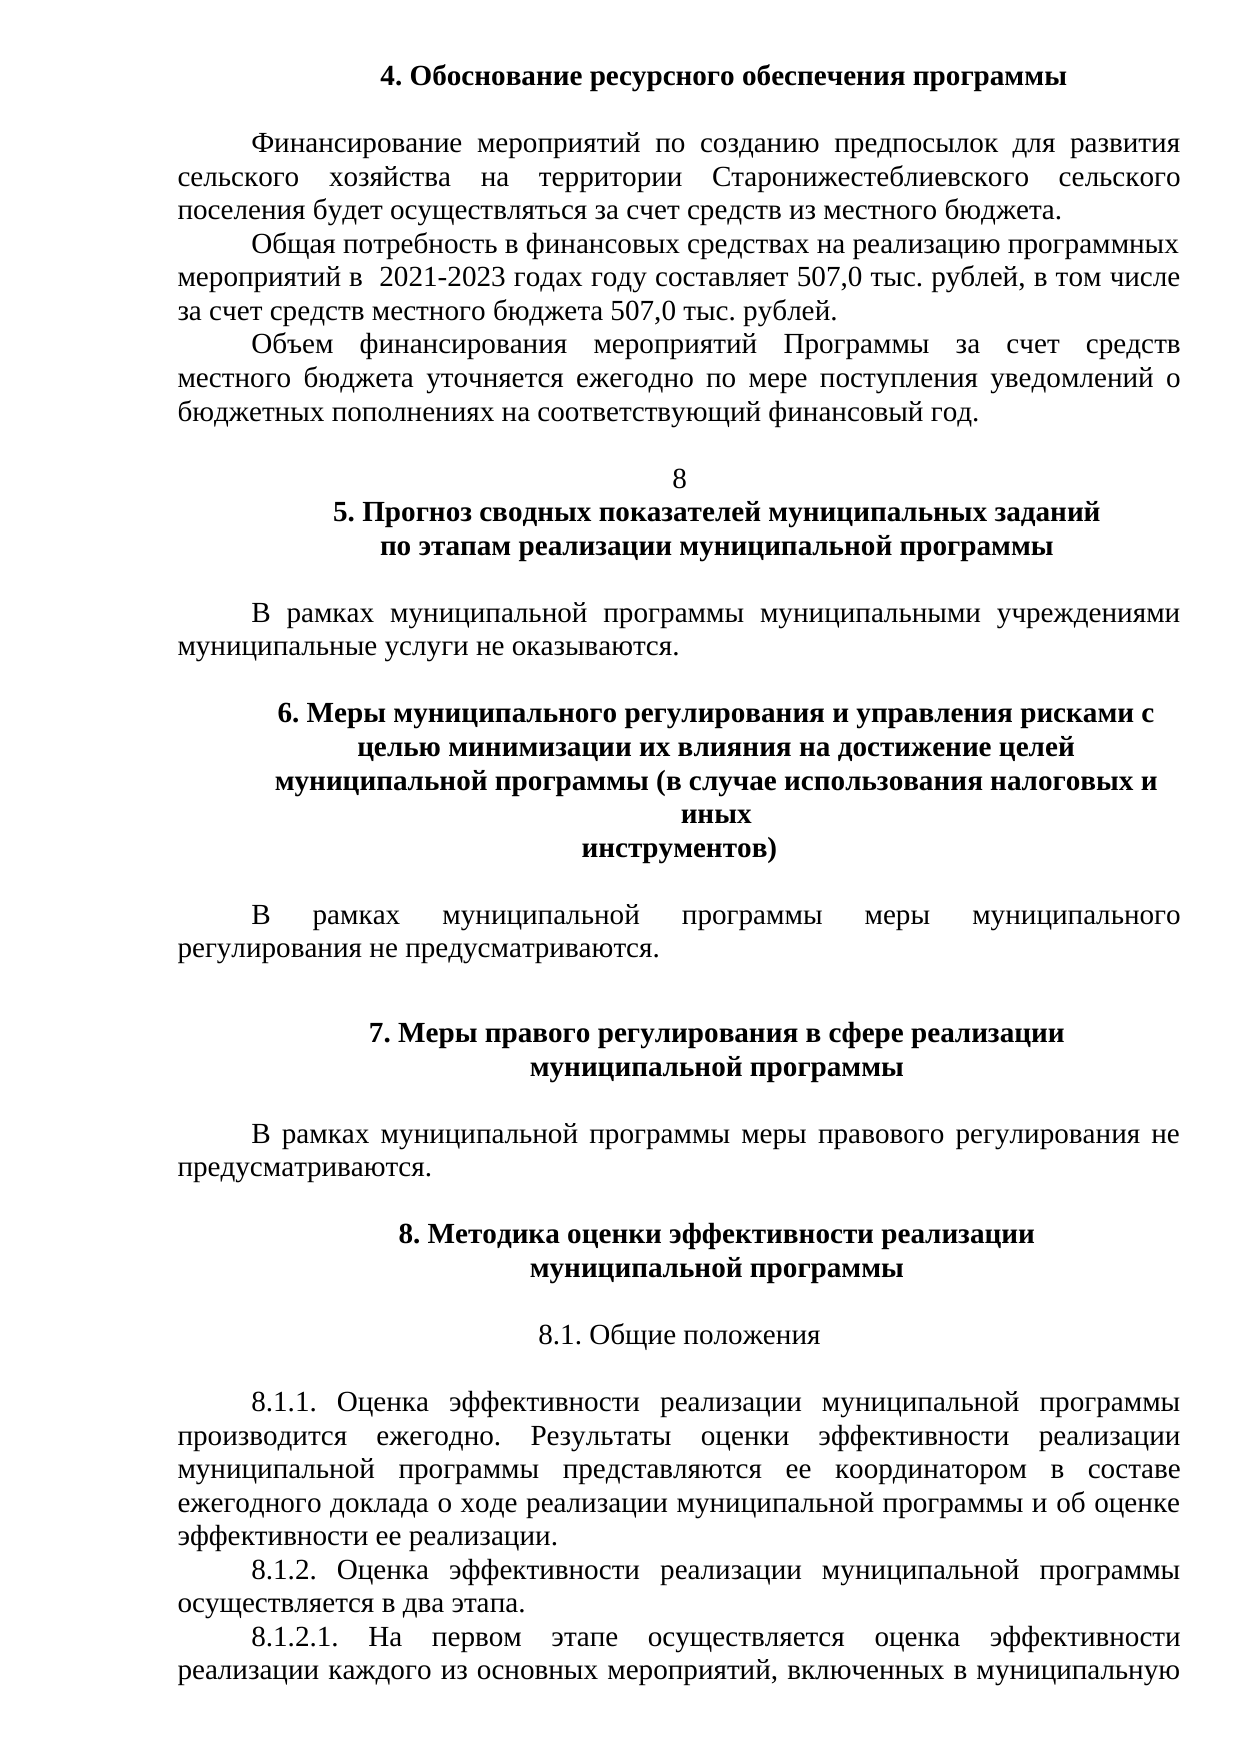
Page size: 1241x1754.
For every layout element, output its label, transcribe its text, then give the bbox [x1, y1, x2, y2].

text по этапам реализации муниципальной программы [177, 528, 1181, 561]
text В рамках муниципальной программы меры муниципального регулирования не предусматриваются. [177, 897, 1181, 964]
text 4. Обоснование ресурсного обеспечения программы [177, 58, 1181, 92]
text 6. Меры муниципального регулирования и управления рисками с целью минимизации их влияния на достижение целей муниципальной программы (в случае использования налоговых и иных [177, 696, 1181, 830]
text 8 [177, 461, 1181, 494]
text 8.1.1. Оценка эффективности реализации муниципальной программы производится ежегодно. Результаты оценки эффективности реализации муниципальной программы представляются ее координатором в составе ежегодного доклада о ходе реализации муниципальной программы и об оценке эффективности ее реализации. [177, 1384, 1181, 1552]
text 8.1. Общие положения [177, 1317, 1181, 1351]
text 7. Меры правого регулирования в сфере реализации [177, 1015, 1181, 1049]
text инструментов) [177, 830, 1181, 863]
text мероприятий в 2021-2023 годах году составляет 507,0 тыс. рублей, в том числе за счет средств местного бюджета 507,0 тыс. рублей. [177, 259, 1181, 327]
text 8. Методика оценки эффективности реализации [177, 1216, 1181, 1250]
text В рамках муниципальной программы муниципальными учреждениями муниципальные услуги не оказываются. [177, 595, 1181, 662]
text Финансирование мероприятий по созданию предпосылок для развития сельского хозяйства на территории Старонижестеблиевского сельского поселения будет осуществляться за счет средств из местного бюджета. [177, 125, 1181, 226]
text В рамках муниципальной программы меры правового регулирования не предусматриваются. [177, 1116, 1181, 1183]
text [177, 1619, 1181, 1686]
text 8.1.2. Оценка эффективности реализации муниципальной программы осуществляется в два этапа. [177, 1552, 1181, 1619]
text муниципальной программы [177, 1049, 1181, 1082]
text муниципальной программы [177, 1250, 1181, 1283]
text 5. Прогноз сводных показателей муниципальных заданий [177, 494, 1181, 528]
text Объем финансирования мероприятий Программы за счет средств местного бюджета уточняется ежегодно по мере поступления уведомлений о бюджетных пополнениях на соответствующий финансовый год. [177, 327, 1181, 427]
text Общая потребность в финансовых средствах на реализацию программных [177, 226, 1181, 259]
